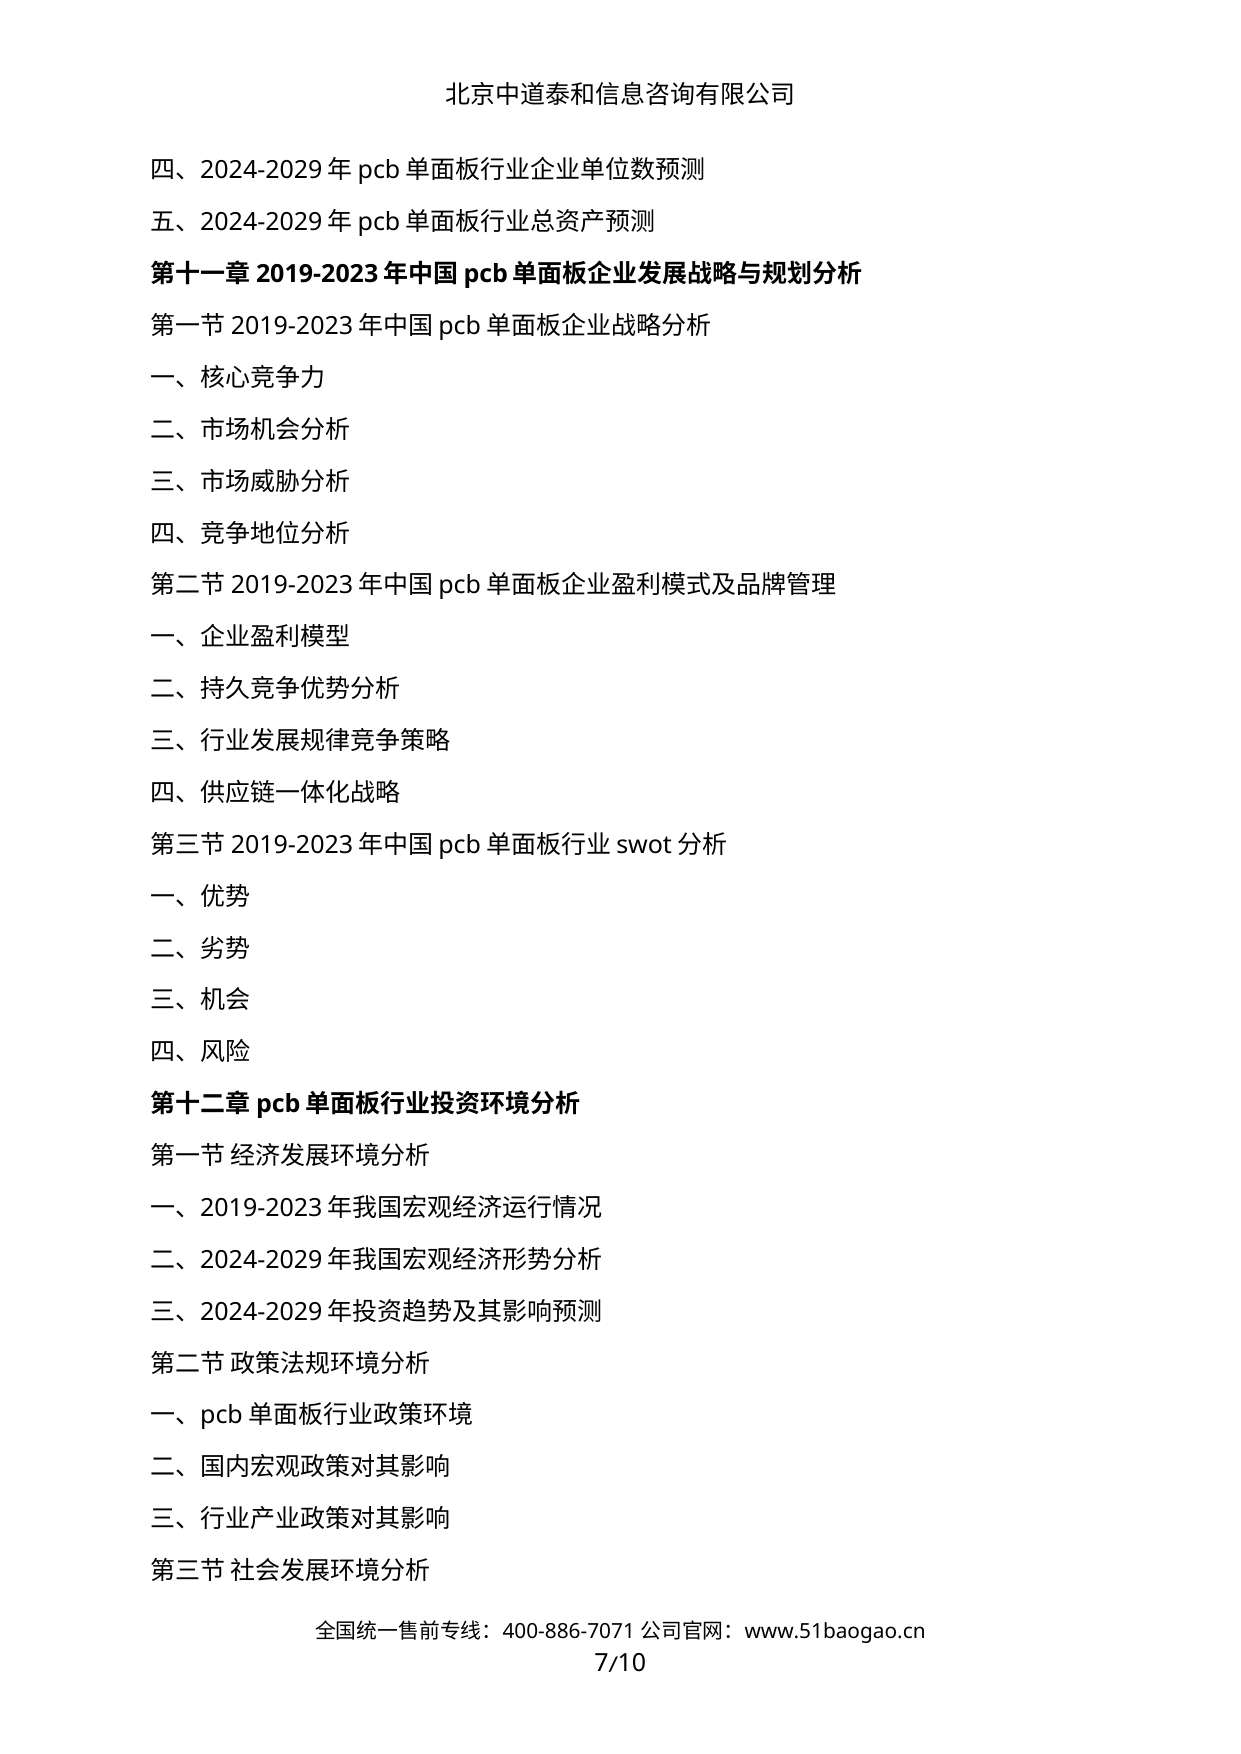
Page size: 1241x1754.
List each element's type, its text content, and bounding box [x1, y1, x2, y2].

text 第一节 2019-2023年中国pcb单面板企业战略分析 [150, 306, 1090, 342]
text 四、供应链一体化战略 [150, 772, 1090, 809]
text 三、机会 [150, 980, 1090, 1016]
text 三、行业发展规律竞争策略 [150, 721, 1090, 757]
text 三、市场威胁分析 [150, 461, 1090, 497]
text 二、2024-2029年我国宏观经济形势分析 [150, 1239, 1090, 1276]
text 第二节 政策法规环境分析 [150, 1343, 1090, 1379]
text 一、核心竞争力 [150, 357, 1090, 394]
text 五、2024-2029年pcb单面板行业总资产预测 [150, 202, 1090, 238]
text 四、2024-2029年pcb单面板行业企业单位数预测 [150, 150, 1090, 186]
text 一、pcb单面板行业政策环境 [150, 1395, 1090, 1431]
text 三、行业产业政策对其影响 [150, 1499, 1090, 1535]
text 二、劣势 [150, 928, 1090, 964]
text 二、市场机会分析 [150, 409, 1090, 446]
text 第十二章 pcb单面板行业投资环境分析 [150, 1084, 1090, 1120]
text 二、国内宏观政策对其影响 [150, 1447, 1090, 1483]
text 一、2019-2023年我国宏观经济运行情况 [150, 1187, 1090, 1224]
text 第三节 2019-2023年中国pcb单面板行业swot分析 [150, 824, 1090, 861]
text 四、竞争地位分析 [150, 513, 1090, 549]
text 三、2024-2029年投资趋势及其影响预测 [150, 1291, 1090, 1327]
text 四、风险 [150, 1032, 1090, 1068]
text 一、企业盈利模型 [150, 617, 1090, 653]
text 一、优势 [150, 876, 1090, 912]
text 第三节 社会发展环境分析 [150, 1551, 1090, 1587]
text 第二节 2019-2023年中国pcb单面板企业盈利模式及品牌管理 [150, 565, 1090, 601]
text 第一节 经济发展环境分析 [150, 1136, 1090, 1172]
text 第十一章 2019-2023年中国pcb单面板企业发展战略与规划分析 [150, 254, 1090, 290]
text 二、持久竞争优势分析 [150, 669, 1090, 705]
